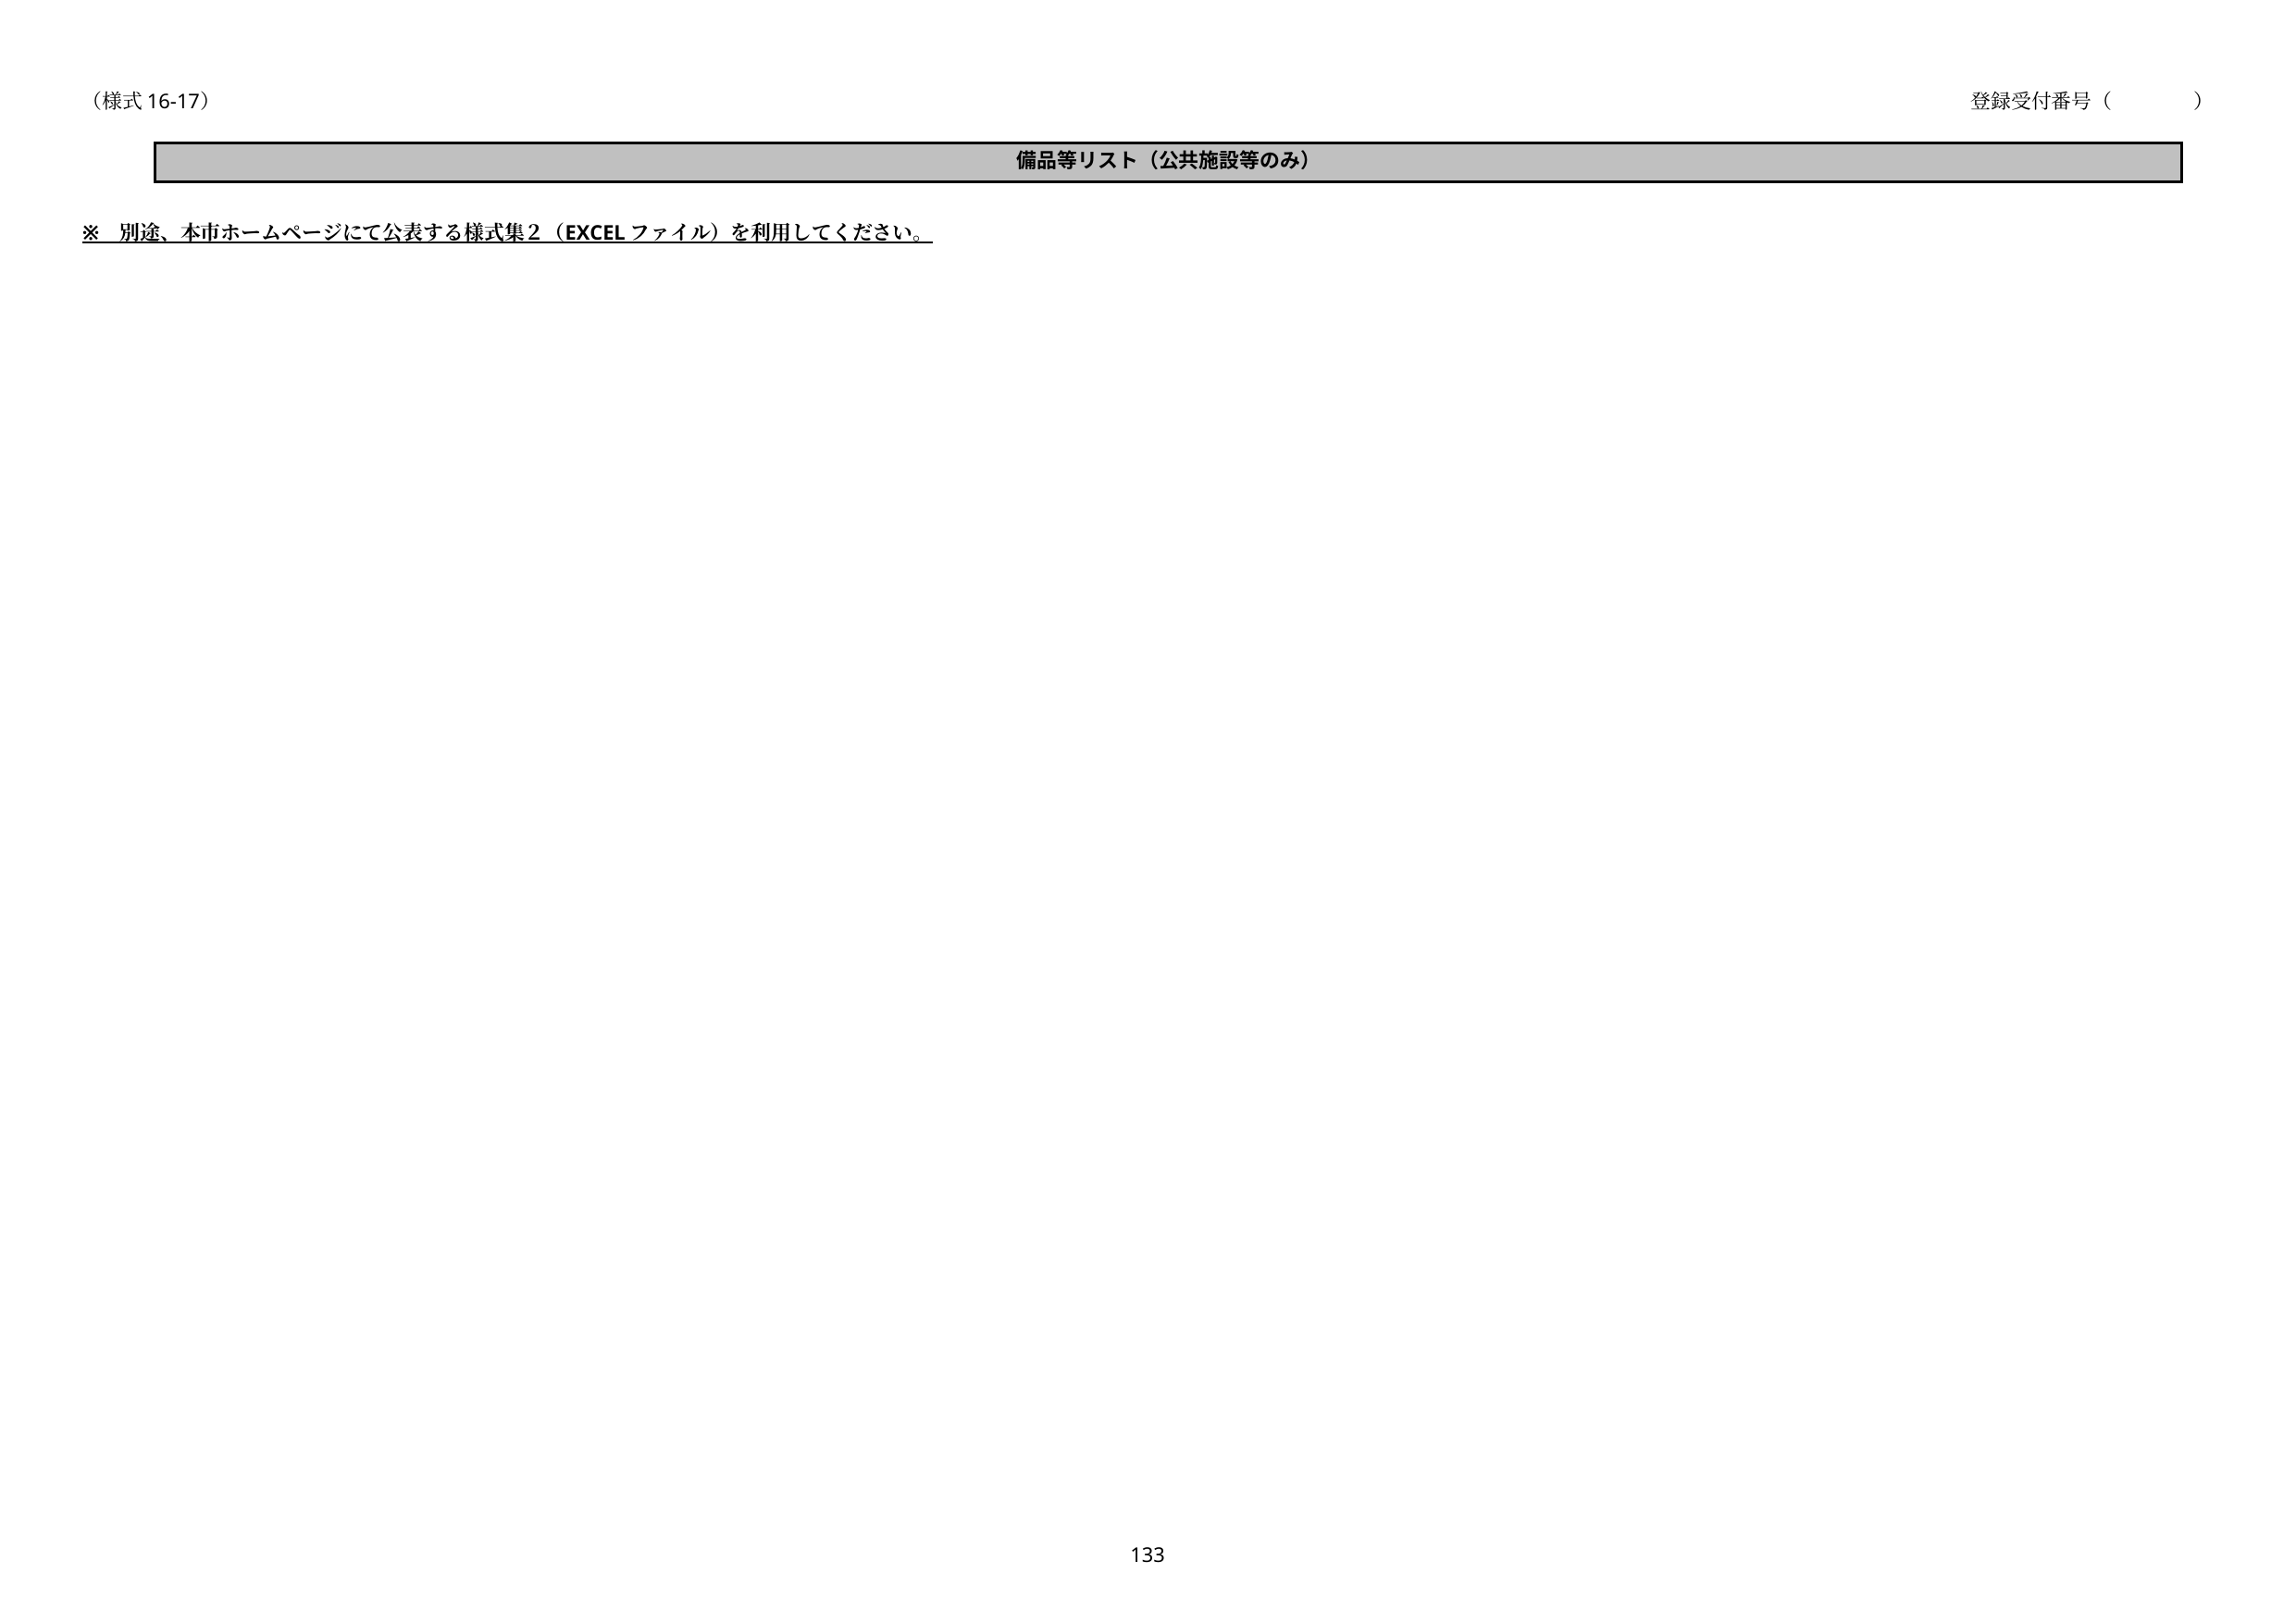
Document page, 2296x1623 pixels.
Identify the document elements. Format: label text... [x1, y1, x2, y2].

text （様式16-17） 登録受付番号（ ） [82, 82, 2214, 118]
text ※ 別途、本市ホームページにて公表する様式集２（EXCELファイル）を利用してください。 [82, 215, 2214, 249]
